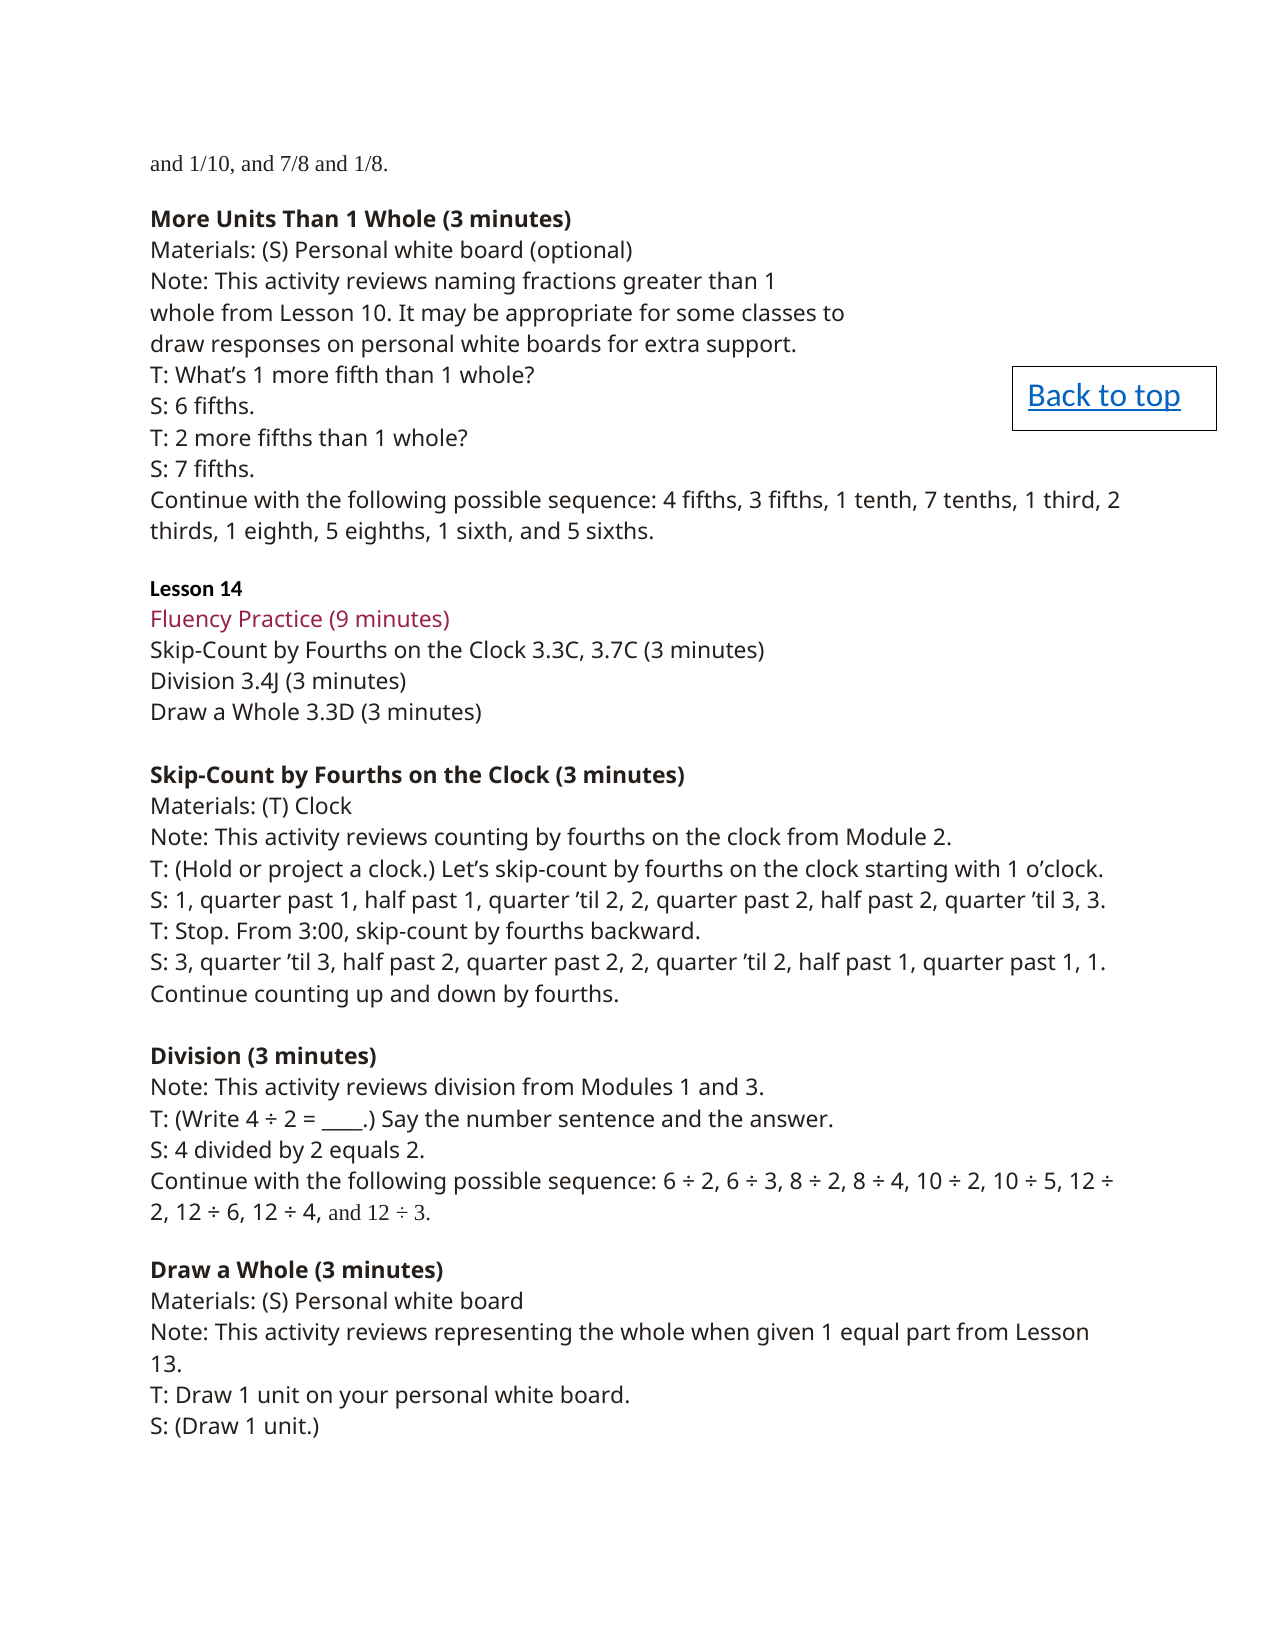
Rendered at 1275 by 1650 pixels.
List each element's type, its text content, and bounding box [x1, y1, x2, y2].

text S: 4 divided by 2 equals 2. [150, 1134, 1125, 1165]
text T: (Write 4 ÷ 2 = ____.) Say the number sentence and the answer. [150, 1102, 1125, 1134]
text Continue with the following possible sequence: 4 fifths, 3 fifths, 1 tenth, 7 tenths, 1 third, 2 thirds, 1 eighth, 5 eighths, 1 sixth, and 5 sixths. [150, 484, 1125, 546]
text Draw a Whole (3 minutes) [150, 1254, 1125, 1285]
text Fluency Practice (9 minutes) [150, 602, 1125, 634]
text Division 3.4J (3 minutes) [150, 665, 1125, 696]
text T: Draw 1 unit on your personal white board. [150, 1379, 1125, 1410]
text whole from Lesson 10. It may be appropriate for some classes to [150, 296, 1125, 328]
text T: (Hold or project a clock.) Let’s skip-count by fourths on the clock starting with 1 o’clock. [150, 852, 1125, 884]
text S: 7 fifths. [150, 453, 1125, 484]
text S: 6 fifths. [150, 390, 1012, 421]
text More Units Than 1 Whole (3 minutes) [150, 203, 1125, 234]
text Skip-Count by Fourths on the Clock (3 minutes) [150, 759, 1125, 790]
text Materials: (T) Clock [150, 790, 1125, 821]
text Continue with the following possible sequence: 6 ÷ 2, 6 ÷ 3, 8 ÷ 2, 8 ÷ 4, 10 ÷ 2, 10 ÷ 5, 12 ÷ 2, 12 ÷ 6, 12 ÷ 4, and 12 ÷ 3. [150, 1165, 1125, 1227]
text Note: This activity reviews naming fractions greater than 1 [150, 265, 1125, 296]
text Draw a Whole 3.3D (3 minutes) [150, 696, 1125, 727]
text T: 2 more fifths than 1 whole? [150, 421, 1125, 453]
text Division (3 minutes) [150, 1040, 1125, 1071]
text Note: This activity reviews representing the whole when given 1 equal part from Lesson 13. [150, 1316, 1125, 1379]
text S: (Draw 1 unit.) [150, 1410, 1125, 1441]
text Note: This activity reviews counting by fourths on the clock from Module 2. [150, 821, 1125, 852]
text Materials: (S) Personal white board (optional) [150, 234, 1125, 265]
text T: Stop. From 3:00, skip-count by fourths backward. [150, 915, 1125, 946]
text Skip-Count by Fourths on the Clock 3.3C, 3.7C (3 minutes) [150, 634, 1125, 665]
text T: What’s 1 more fifth than 1 whole? [150, 359, 1125, 390]
text draw responses on personal white boards for extra support. [150, 328, 1125, 359]
text Continue counting up and down by fourths. [150, 977, 1125, 1009]
text Materials: (S) Personal white board [150, 1285, 1125, 1316]
text Note: This activity reviews division from Modules 1 and 3. [150, 1071, 1125, 1102]
text and 1/10, and 7/8 and 1/8. [150, 150, 1125, 176]
text S: 1, quarter past 1, half past 1, quarter ’til 2, 2, quarter past 2, half past 2, quarter ’til 3, 3. [150, 884, 1125, 915]
text Lesson 14 [150, 574, 1125, 602]
text S: 3, quarter ’til 3, half past 2, quarter past 2, 2, quarter ’til 2, half past 1, quarter past 1, 1. [150, 946, 1125, 977]
